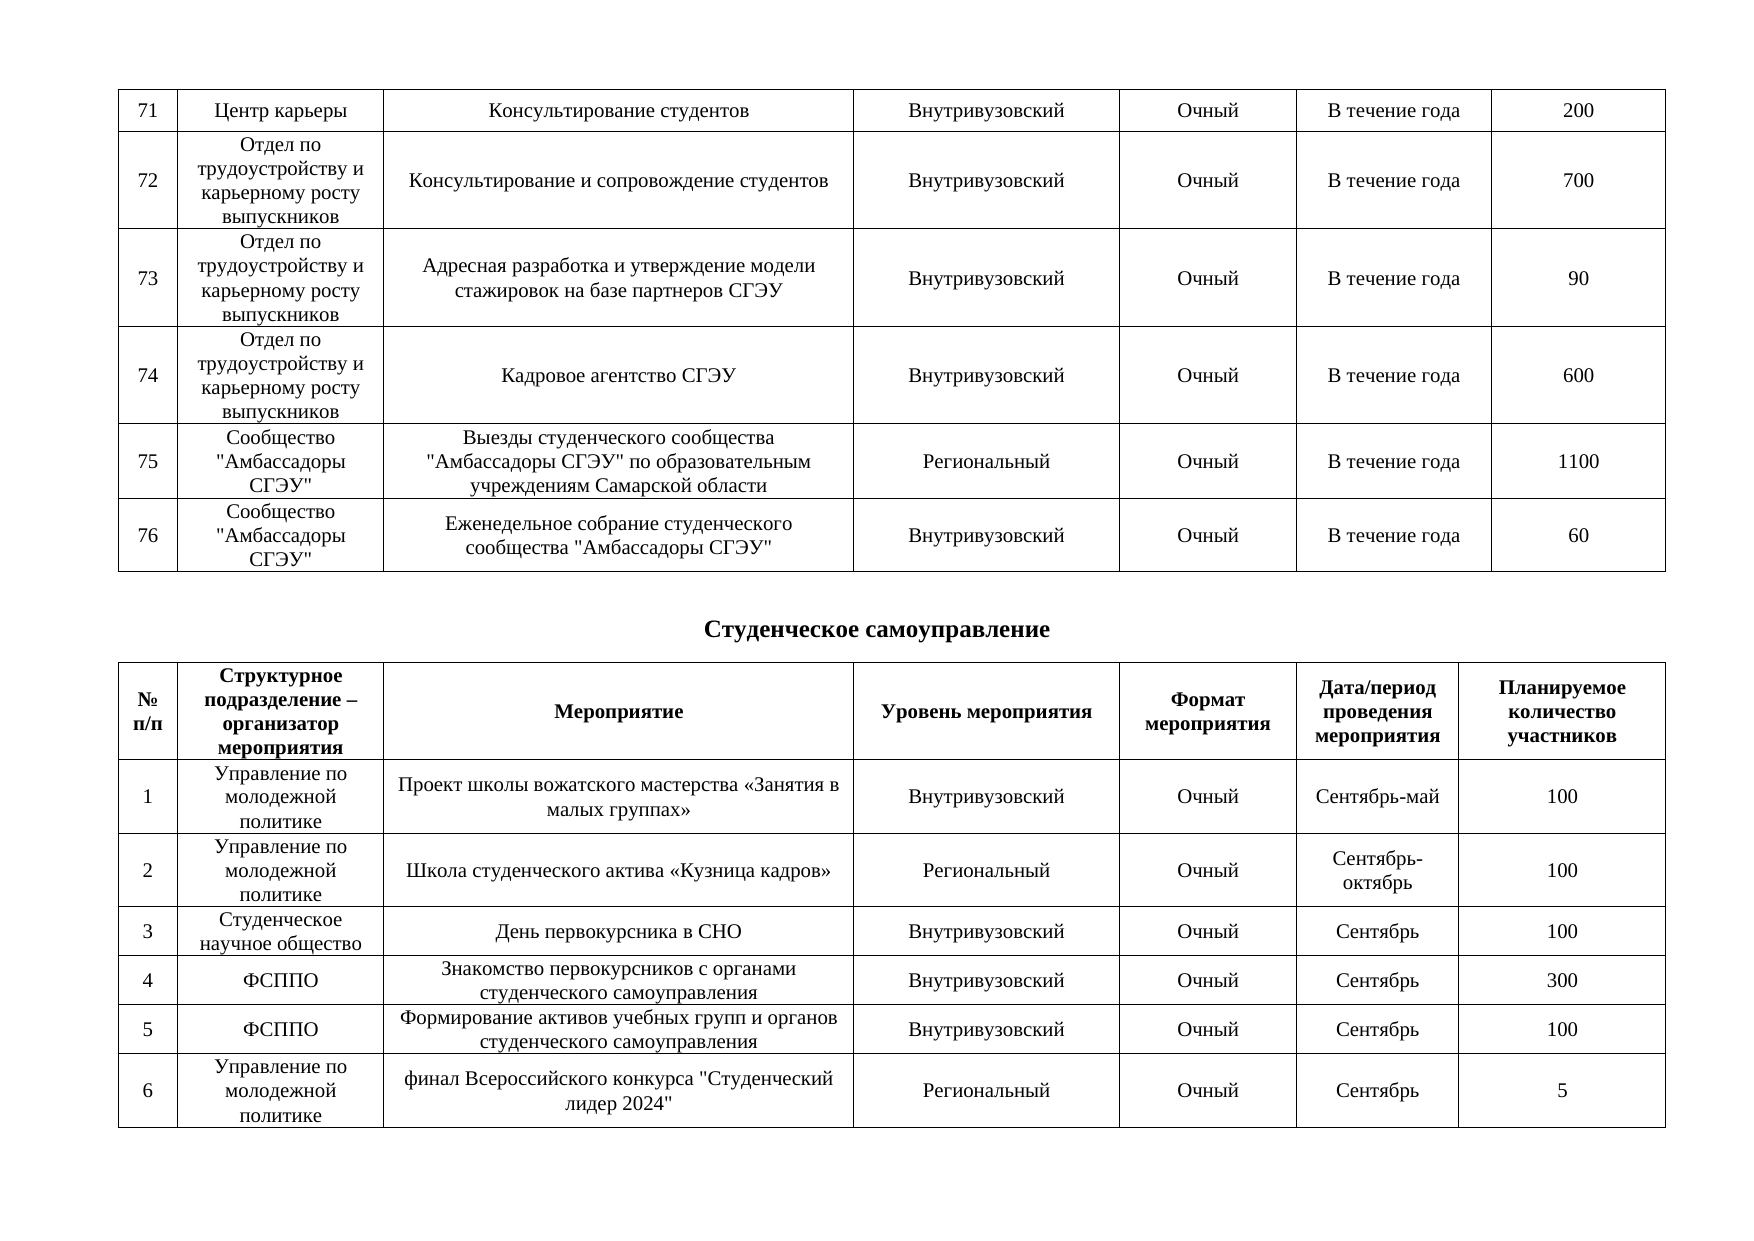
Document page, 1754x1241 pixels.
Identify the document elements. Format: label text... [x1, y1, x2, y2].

table_cell Адресная разработка и утверждение модели стажировок на базе партнеров СГЭУ [384, 229, 853, 326]
table_cell Сентябрь [1297, 907, 1458, 955]
table_cell Сентябрь-октябрь [1297, 834, 1458, 906]
table_cell Сентябрь-май [1297, 760, 1458, 833]
table_cell 1100 [1492, 424, 1665, 497]
table_cell Внутривузовский [854, 956, 1119, 1004]
table_cell 100 [1459, 834, 1665, 906]
table_cell Внутривузовский [854, 327, 1119, 423]
table_cell 73 [119, 229, 177, 326]
table_cell Управление по молодежной политике [178, 834, 383, 906]
table_cell Внутривузовский [854, 90, 1119, 131]
table_cell Региональный [854, 424, 1119, 497]
table_cell 72 [119, 132, 177, 228]
table_cell Формирование активов учебных групп и органов студенческого самоуправления [384, 1005, 853, 1053]
table_cell Региональный [854, 1054, 1119, 1127]
table_cell Очный [1120, 229, 1296, 326]
table_cell В течение года [1297, 90, 1491, 131]
table_header Уровень мероприятия [854, 663, 1119, 759]
table_cell Очный [1120, 1005, 1296, 1053]
table_cell Отдел по трудоустройству и карьерному росту выпускников [178, 327, 383, 423]
table_cell 100 [1459, 760, 1665, 833]
table_cell Внутривузовский [854, 1005, 1119, 1053]
table_cell 75 [119, 424, 177, 497]
table_cell Кадровое агентство СГЭУ [384, 327, 853, 423]
table_cell 74 [119, 327, 177, 423]
table_cell ФСППО [178, 956, 383, 1004]
table_cell Очный [1120, 327, 1296, 423]
table_cell В течение года [1297, 327, 1491, 423]
table_cell Внутривузовский [854, 760, 1119, 833]
table_cell Проект школы вожатского мастерства «Занятия в малых группах» [384, 760, 853, 833]
table_cell Знакомство первокурсников с органами студенческого самоуправления [384, 956, 853, 1004]
table_cell Центр карьеры [178, 90, 383, 131]
table_cell 5 [1459, 1054, 1665, 1127]
table_cell Очный [1120, 90, 1296, 131]
table_header Планируемое количество участников [1459, 663, 1665, 759]
table_header № п/п [119, 663, 177, 759]
table_cell Очный [1120, 132, 1296, 228]
table_cell Внутривузовский [854, 132, 1119, 228]
table_cell 60 [1492, 499, 1665, 571]
table_cell Сентябрь [1297, 1005, 1458, 1053]
table_cell Очный [1120, 956, 1296, 1004]
table_cell 600 [1492, 327, 1665, 423]
table_cell 100 [1459, 1005, 1665, 1053]
table_cell 3 [119, 907, 177, 955]
table_header Мероприятие [384, 663, 853, 759]
table_cell Очный [1120, 907, 1296, 955]
table_cell В течение года [1297, 499, 1491, 571]
table_cell Внутривузовский [854, 907, 1119, 955]
table_cell Сообщество "Амбассадоры СГЭУ" [178, 499, 383, 571]
table_cell Отдел по трудоустройству и карьерному росту выпускников [178, 132, 383, 228]
table_cell Отдел по трудоустройству и карьерному росту выпускников [178, 229, 383, 326]
table_cell Сентябрь [1297, 1054, 1458, 1127]
table_cell Школа студенческого актива «Кузница кадров» [384, 834, 853, 906]
table_cell Региональный [854, 834, 1119, 906]
table_cell Очный [1120, 424, 1296, 497]
table_cell Выезды студенческого сообщества "Амбассадоры СГЭУ" по образовательным учреждениям Самарской области [384, 424, 853, 497]
table_cell В течение года [1297, 424, 1491, 497]
table_cell День первокурсника в СНО [384, 907, 853, 955]
table_cell финал Всероссийского конкурса "Студенческий лидер 2024" [384, 1054, 853, 1127]
table_cell 2 [119, 834, 177, 906]
table_cell Очный [1120, 1054, 1296, 1127]
table_cell Сообщество "Амбассадоры СГЭУ" [178, 424, 383, 497]
table_header Формат мероприятия [1120, 663, 1296, 759]
table_cell Еженедельное собрание студенческого сообщества "Амбассадоры СГЭУ" [384, 499, 853, 571]
table_cell 4 [119, 956, 177, 1004]
text Студенческое самоуправление [118, 614, 1636, 643]
table_cell 71 [119, 90, 177, 131]
table_cell 6 [119, 1054, 177, 1127]
table_cell Консультирование и сопровождение студентов [384, 132, 853, 228]
table_header Структурное подразделение – организатор мероприятия [178, 663, 383, 759]
table_cell Консультирование студентов [384, 90, 853, 131]
table_cell 100 [1459, 907, 1665, 955]
table_cell 5 [119, 1005, 177, 1053]
table_cell 90 [1492, 229, 1665, 326]
table_cell Сентябрь [1297, 956, 1458, 1004]
table_cell В течение года [1297, 132, 1491, 228]
table_cell ФСППО [178, 1005, 383, 1053]
table_cell Управление по молодежной политике [178, 1054, 383, 1127]
table_cell Очный [1120, 760, 1296, 833]
table_cell Внутривузовский [854, 499, 1119, 571]
table_cell Внутривузовский [854, 229, 1119, 326]
table_cell 1 [119, 760, 177, 833]
table_cell 76 [119, 499, 177, 571]
table_cell Очный [1120, 834, 1296, 906]
table_header Дата/период проведения мероприятия [1297, 663, 1458, 759]
table_cell В течение года [1297, 229, 1491, 326]
table_cell Очный [1120, 499, 1296, 571]
table_cell 200 [1492, 90, 1665, 131]
table_cell Управление по молодежной политике [178, 760, 383, 833]
table_cell 300 [1459, 956, 1665, 1004]
table_cell Студенческое научное общество [178, 907, 383, 955]
table_cell 700 [1492, 132, 1665, 228]
